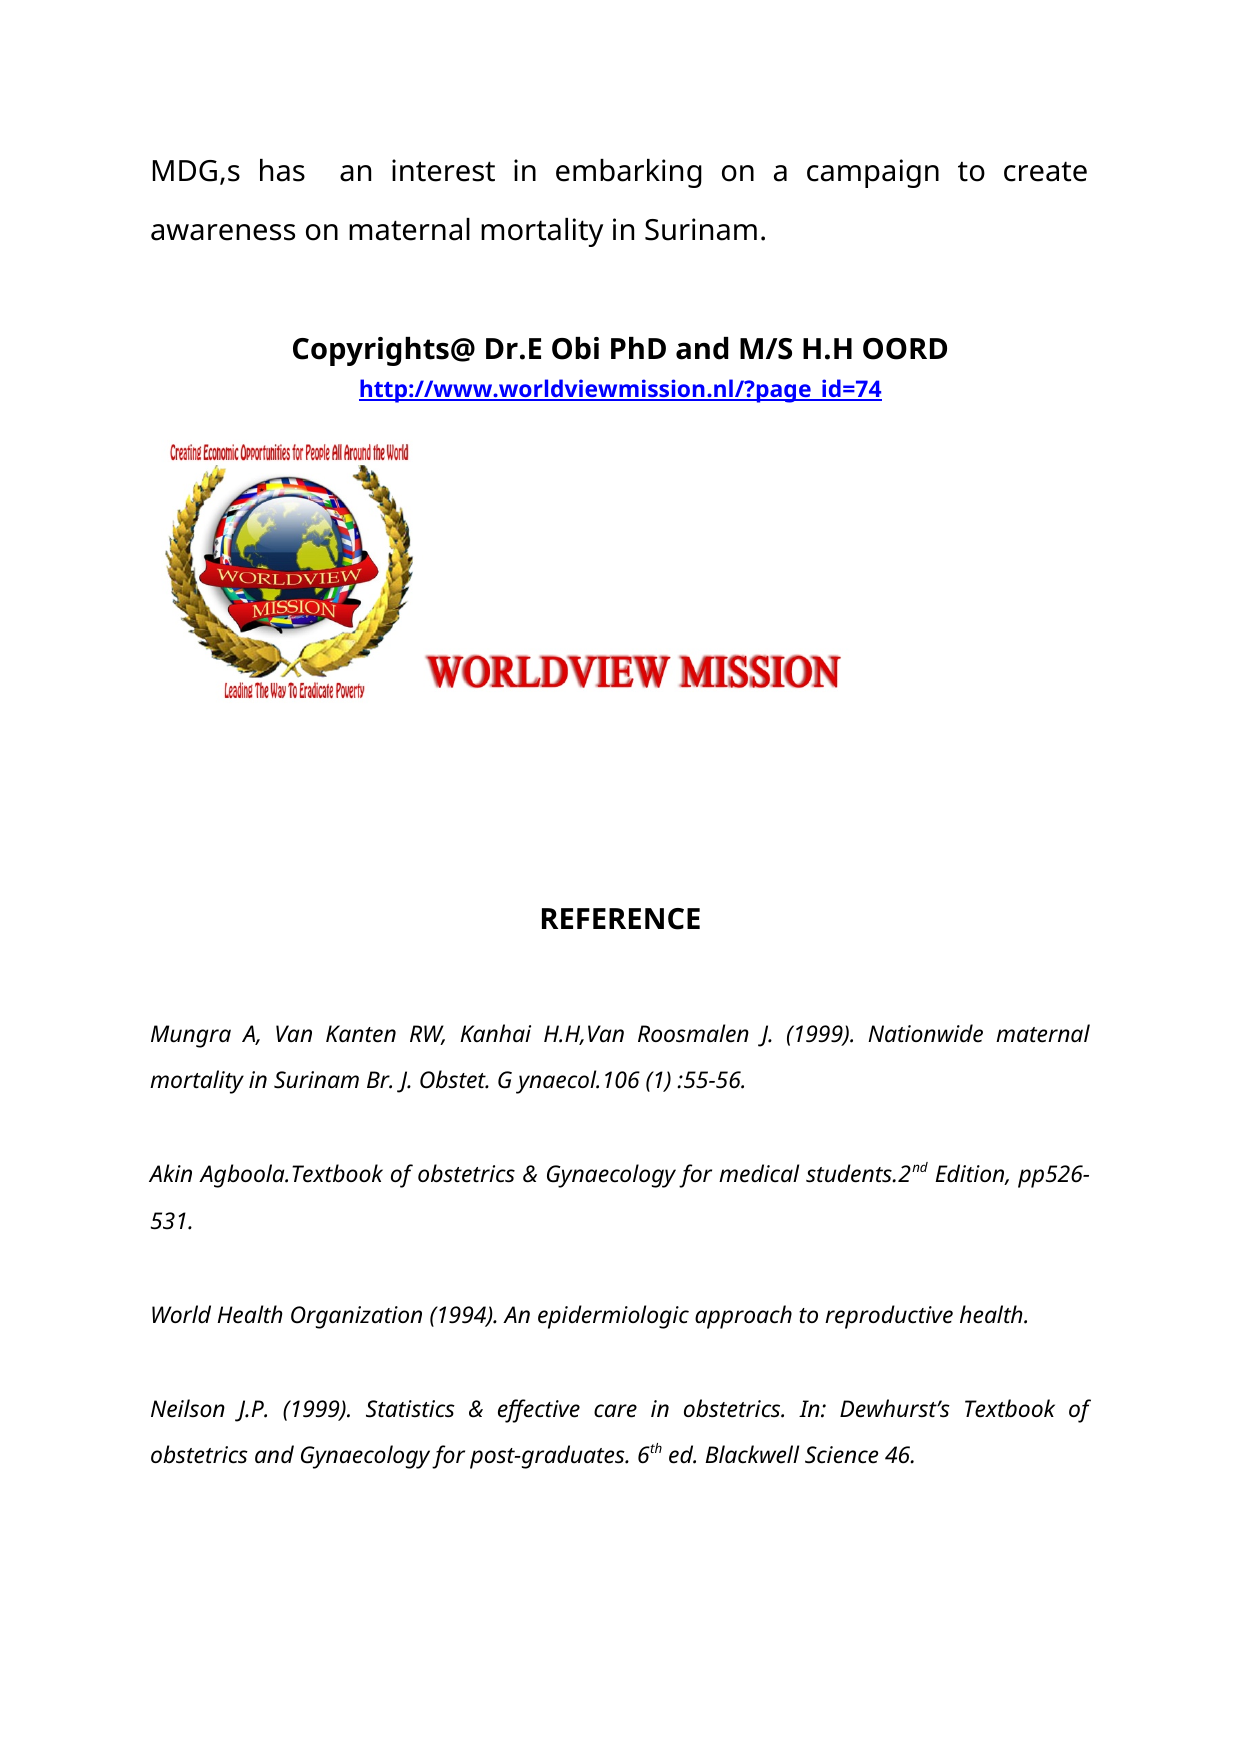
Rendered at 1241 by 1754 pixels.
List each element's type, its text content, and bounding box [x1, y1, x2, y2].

text REFERENCE [150, 898, 1090, 938]
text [150, 150, 1090, 249]
text Neilson J.P. (1999). Statistics & effective care in obstetrics. In: Dewhurst’s Textbook of obstetrics and Gynaecology for post-graduates. 6th ed. Blackwell Science 46. [150, 1392, 1090, 1471]
text Mungra A, Van Kanten RW, Kanhai H.H,Van Roosmalen J. (1999). Nationwide maternal mortality in Surinam Br. J. Obstet. G ynaecol.106 (1) :55-56. [150, 1017, 1090, 1096]
picture [150, 429, 879, 707]
text Copyrights@ Dr.E Obi PhD and M/S H.H OORD http://www.worldviewmission.nl/?page_id=74 [150, 328, 1090, 404]
text Akin Agboola.Textbook of obstetrics & Gynaecology for medical students.2nd Edition, pp526-531. [150, 1158, 1090, 1236]
text World Health Organization (1994). An epidermiologic approach to reproductive health. [150, 1299, 1090, 1330]
